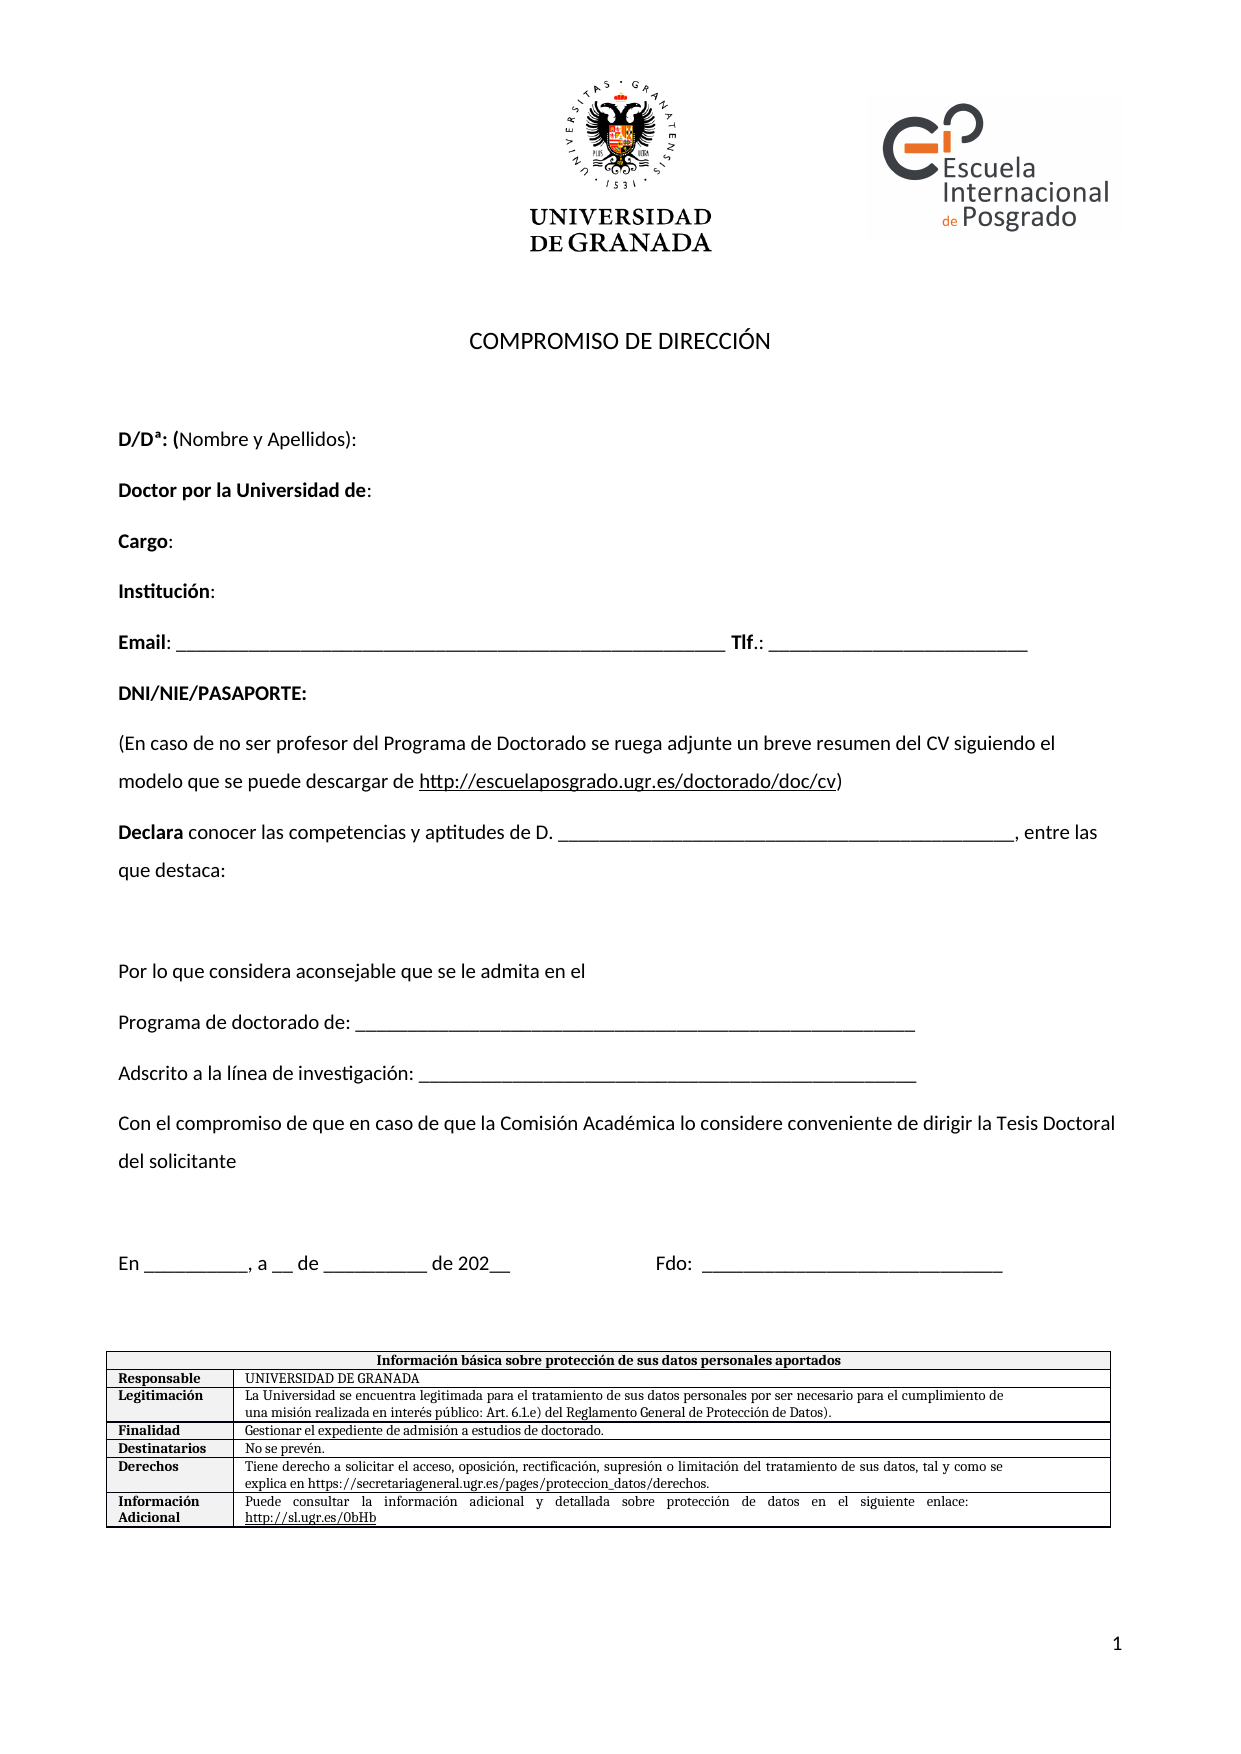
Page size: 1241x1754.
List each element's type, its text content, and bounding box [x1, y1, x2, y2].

text Por lo que considera aconsejable que se le admita en el [118, 958, 1122, 984]
table_cell Información Adicional [107, 1493, 233, 1526]
table_cell Finalidad [107, 1423, 233, 1439]
table_cell Responsable [107, 1370, 233, 1387]
text Declara conocer las competencias y aptitudes de D. ____________________________________________, entre las que destaca: [118, 819, 1122, 883]
table_cell No se prevén. [234, 1440, 1110, 1457]
table_header Información básica sobre protección de sus datos personales aportados [107, 1352, 1110, 1369]
text Email: _____________________________________________________ Tlf.: _________________________ [118, 629, 1122, 654]
table_cell [234, 1423, 1110, 1439]
text Institución: [118, 578, 1122, 604]
text D/Dª: (Nombre y Apellidos): [118, 427, 1122, 452]
table_cell [234, 1388, 1110, 1421]
text (En caso de no ser profesor del Programa de Doctorado se ruega adjunte un breve resumen del CV siguiendo el modelo que se puede descargar de http://escuelaposgrado.ugr.es/doctorado/doc/cv) [118, 730, 1122, 794]
table_cell Destinatarios [107, 1440, 233, 1457]
text COMPROMISO DE DIRECCIÓN [118, 325, 1122, 356]
table_cell UNIVERSIDAD DE GRANADA [234, 1370, 1110, 1387]
text Adscrito a la línea de investigación: ________________________________________________ [118, 1060, 1122, 1085]
text En __________, a __ de __________ de 202__ Fdo: _____________________________ [118, 1250, 1122, 1275]
text Doctor por la Universidad de: [118, 477, 1122, 503]
table_cell [234, 1458, 1110, 1492]
table_cell Derechos [107, 1458, 233, 1492]
text Con el compromiso de que en caso de que la Comisión Académica lo considere conveniente de dirigir la Tesis Doctoral del solicitante [118, 1110, 1122, 1174]
table_cell [234, 1493, 1110, 1526]
text Cargo: [118, 528, 1122, 553]
picture [521, 71, 716, 256]
picture [867, 96, 1123, 239]
table_cell Legitimación [107, 1388, 233, 1421]
text Programa de doctorado de: ______________________________________________________ [118, 1009, 1122, 1034]
text DNI/NIE/PASAPORTE: [118, 680, 1122, 705]
